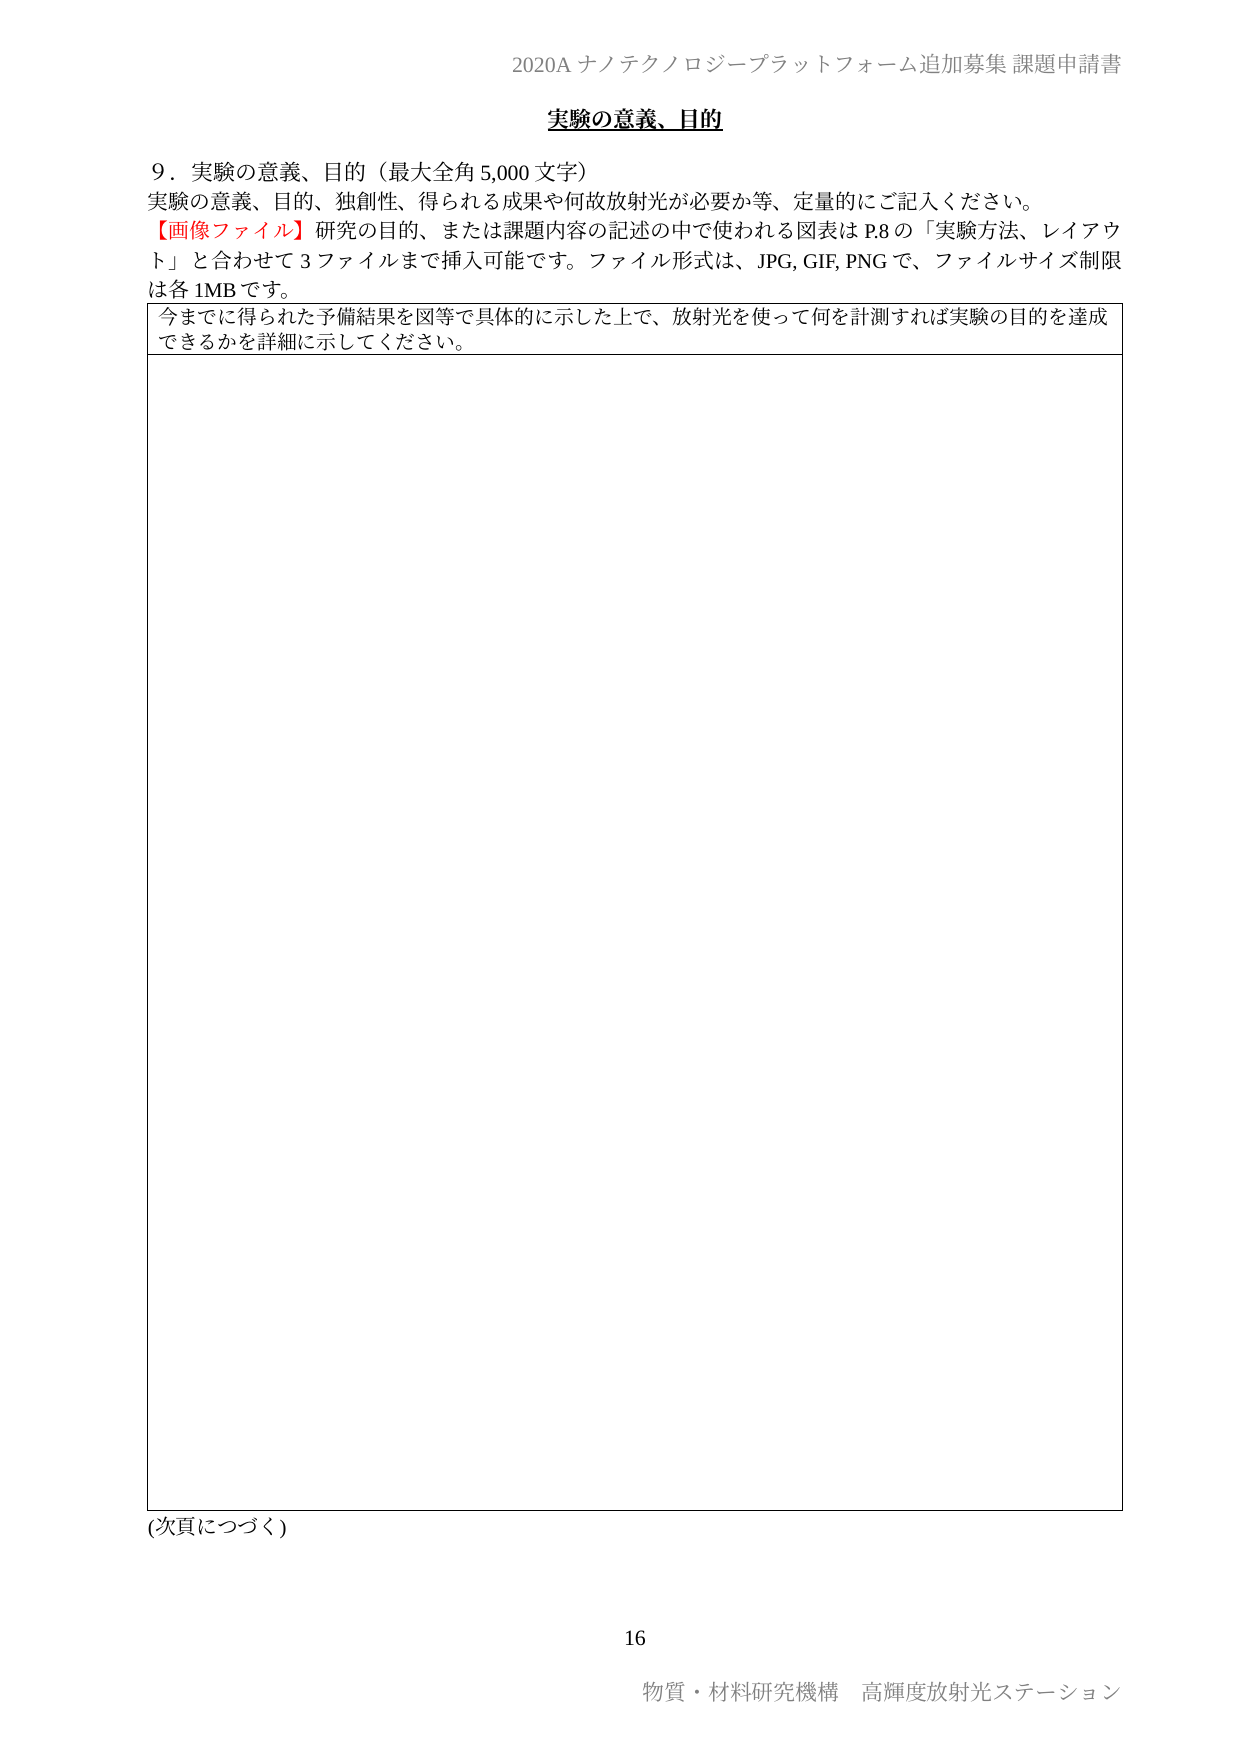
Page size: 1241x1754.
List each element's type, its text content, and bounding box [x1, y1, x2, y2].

text 実験の意義、目的 [148, 104, 1122, 133]
text 実験の意義、目的、独創性、得られる成果や何故放射光が必要か等、定量的にご記入ください。 [148, 186, 1122, 216]
table_cell [148, 355, 1122, 1510]
text ９．実験の意義、目的（最大全角5,000文字） [148, 157, 1122, 186]
text (次頁につづく) [148, 1511, 1122, 1540]
text 【画像ファイル】研究の目的、または課題内容の記述の中で使われる図表はP.8の「実験方法、レイアウト」と合わせて3ファイルまで挿入可能です。ファイル形式は、JPG, GIF, PNGで、ファイルサイズ制限は各1MBです。 [148, 216, 1122, 303]
table_header 今までに得られた予備結果を図等で具体的に示した上で、放射光を使って何を計測すれば実験の目的を達成できるかを詳細に示してください。 [148, 304, 1122, 354]
